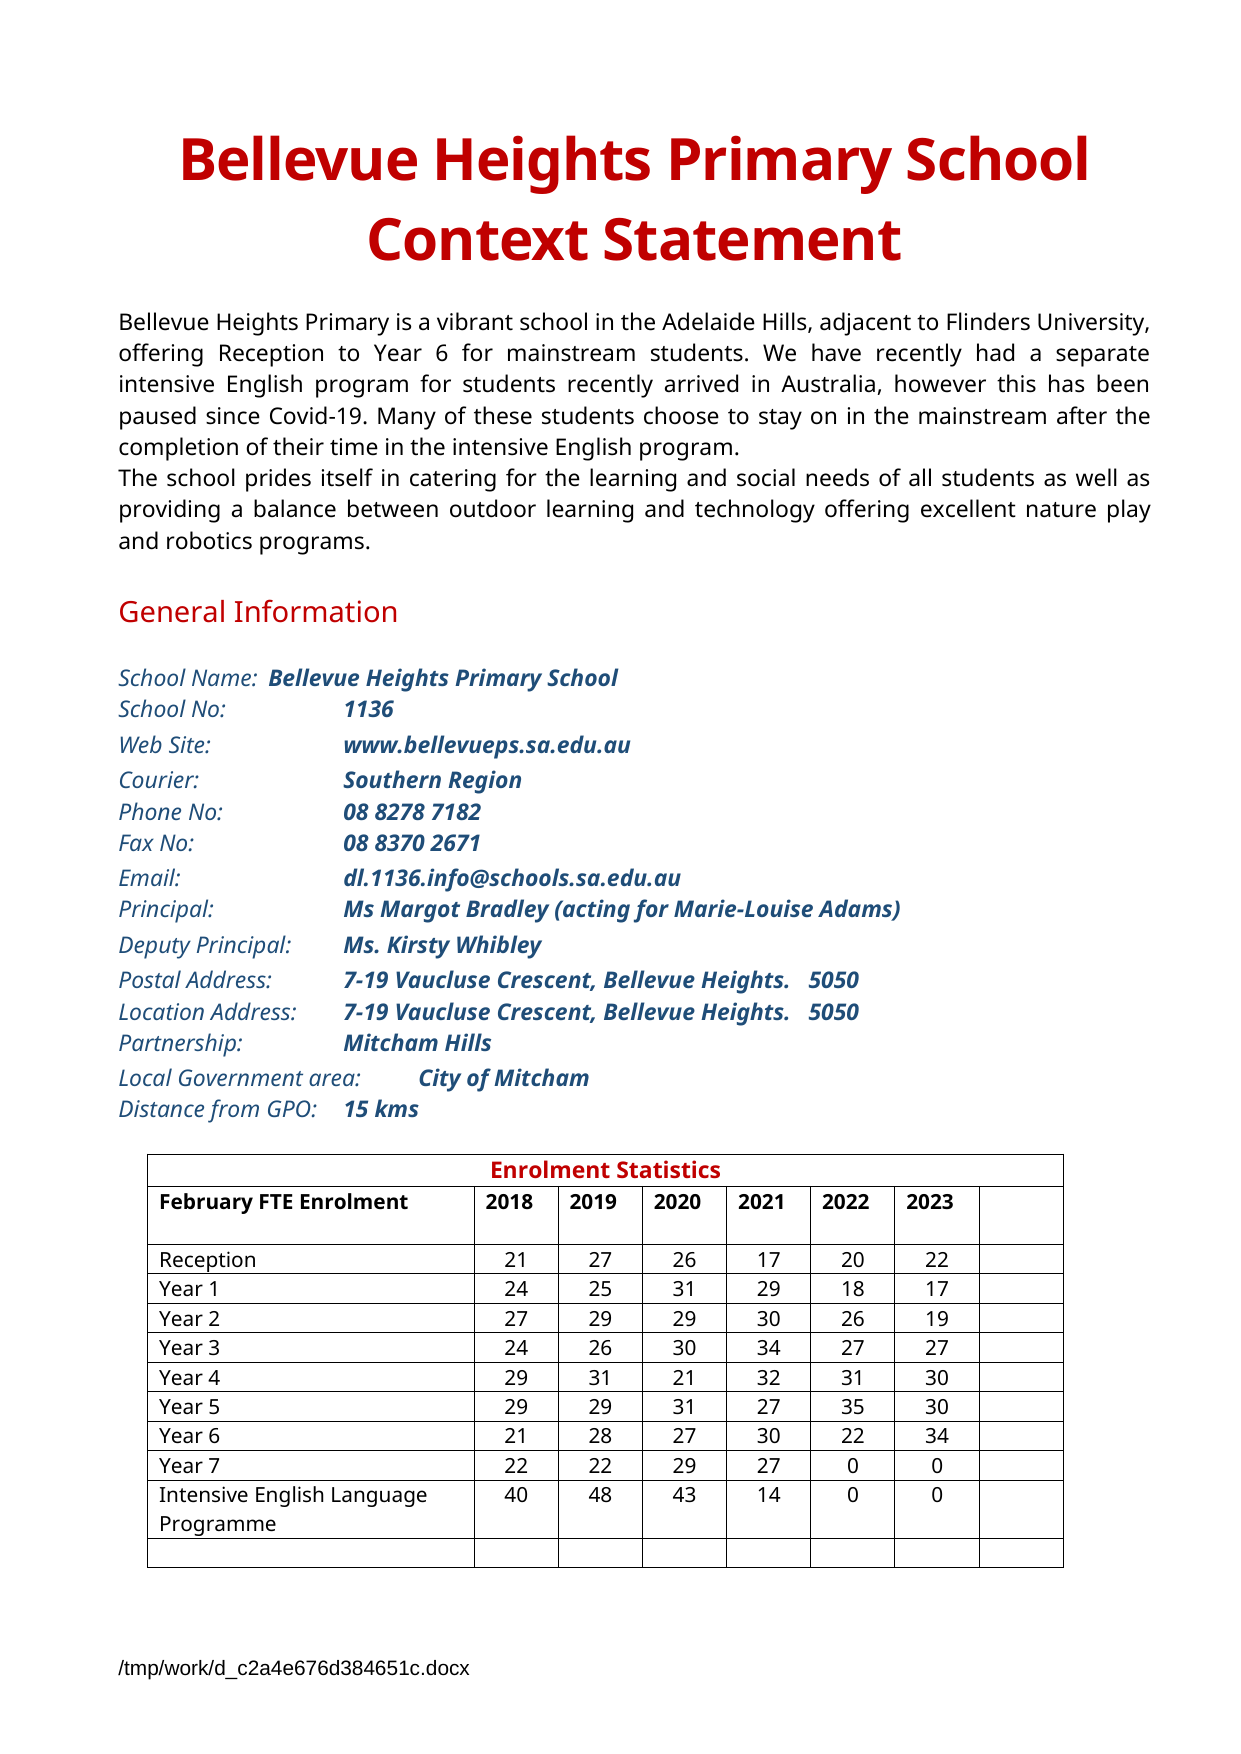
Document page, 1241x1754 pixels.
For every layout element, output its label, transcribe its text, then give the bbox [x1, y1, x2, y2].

table_cell 21 [475, 1245, 558, 1273]
table_cell 22 [475, 1451, 558, 1479]
table_cell [980, 1363, 1063, 1391]
table_cell 27 [559, 1245, 642, 1273]
table_cell 29 [475, 1363, 558, 1391]
table_cell [895, 1539, 979, 1567]
table_cell 40 [475, 1481, 558, 1537]
title Bellevue Heights Primary School [118, 118, 1152, 198]
table_cell [980, 1333, 1063, 1362]
title Context Statement [118, 198, 1152, 277]
subtitle Web Site: www.bellevueps.sa.edu.au [118, 729, 1152, 760]
table_cell Year 3 [148, 1333, 474, 1362]
subtitle Courier: Southern Region Phone No: 08 8278 7182 Fax No: 08 8370 2671 [118, 764, 1152, 858]
table_cell 27 [643, 1422, 726, 1450]
table_cell 22 [811, 1422, 894, 1450]
table_cell 34 [895, 1422, 979, 1450]
table_cell 21 [643, 1363, 726, 1391]
table_cell 17 [895, 1274, 979, 1303]
table_cell 30 [895, 1392, 979, 1421]
table_cell 19 [895, 1304, 979, 1332]
table_cell 43 [643, 1481, 726, 1537]
table_cell 24 [475, 1274, 558, 1303]
table_cell 27 [475, 1304, 558, 1332]
subtitle Deputy Principal: Ms. Kirsty Whibley [118, 929, 1152, 960]
table_cell 18 [811, 1274, 894, 1303]
table_cell 30 [727, 1422, 810, 1450]
table_cell 29 [559, 1304, 642, 1332]
table_cell 35 [811, 1392, 894, 1421]
table_cell Intensive English Language Programme [148, 1481, 474, 1537]
table_cell [559, 1539, 642, 1567]
table_cell 2018 [475, 1187, 558, 1244]
table_cell 26 [643, 1245, 726, 1273]
table_cell 21 [475, 1422, 558, 1450]
subtitle Local Government area: City of Mitcham Distance from GPO: 15 kms [118, 1062, 1152, 1125]
table_cell Year 2 [148, 1304, 474, 1332]
table_cell Year 4 [148, 1363, 474, 1391]
table_cell 29 [475, 1392, 558, 1421]
table_cell 26 [559, 1333, 642, 1362]
table_cell 24 [475, 1333, 558, 1362]
table_cell 27 [727, 1451, 810, 1479]
table_cell 31 [811, 1363, 894, 1391]
table_cell 27 [895, 1333, 979, 1362]
table_cell 32 [727, 1363, 810, 1391]
table_cell [980, 1481, 1063, 1537]
table_cell 20 [811, 1245, 894, 1273]
table_cell 30 [895, 1363, 979, 1391]
table_cell 27 [727, 1392, 810, 1421]
table_cell [980, 1451, 1063, 1479]
table_cell 34 [727, 1333, 810, 1362]
table_cell 0 [811, 1451, 894, 1479]
table_cell 2020 [643, 1187, 726, 1244]
table_cell 17 [727, 1245, 810, 1273]
table_cell 27 [811, 1333, 894, 1362]
table_cell 14 [727, 1481, 810, 1537]
subtitle Email: dl.1136.info@schools.sa.edu.au Principal: Ms Margot Bradley (acting for Marie-Louise Adams) [118, 862, 1152, 925]
table_cell 0 [895, 1481, 979, 1537]
table_cell 29 [727, 1274, 810, 1303]
table_cell 30 [727, 1304, 810, 1332]
table_cell 25 [559, 1274, 642, 1303]
table_cell [980, 1539, 1063, 1567]
table_cell 0 [811, 1481, 894, 1537]
table_cell 31 [559, 1363, 642, 1391]
table_cell 2022 [811, 1187, 894, 1244]
subtitle Postal Address: 7-19 Vaucluse Crescent, Bellevue Heights. 5050 Location Address: 7-19 Vaucluse Crescent, Bellevue Heights. 5050 Partnership: Mitcham Hills [118, 964, 1152, 1058]
table_cell 29 [559, 1392, 642, 1421]
table_cell [980, 1422, 1063, 1450]
table_cell Reception [148, 1245, 474, 1273]
table_cell 0 [895, 1451, 979, 1479]
table_cell Year 7 [148, 1451, 474, 1479]
table_cell 2023 [895, 1187, 979, 1244]
table_cell [980, 1392, 1063, 1421]
table_cell [980, 1304, 1063, 1332]
table_cell Year 6 [148, 1422, 474, 1450]
table_cell [980, 1187, 1063, 1244]
table_cell [148, 1539, 474, 1567]
table_cell 22 [895, 1245, 979, 1273]
text The school prides itself in catering for the learning and social needs of all students as well as providing a balance between outdoor learning and technology offering excellent nature play and robotics programs. [118, 462, 1152, 556]
table_cell 29 [643, 1451, 726, 1479]
subtitle General Information School Name: Bellevue Heights Primary School School No: 1136 [118, 560, 1152, 725]
table_cell [727, 1539, 810, 1567]
table_cell 31 [643, 1274, 726, 1303]
table_cell 22 [559, 1451, 642, 1479]
table_cell 31 [643, 1392, 726, 1421]
table_cell 29 [643, 1304, 726, 1332]
table_cell [980, 1274, 1063, 1303]
table_cell [475, 1539, 558, 1567]
table_cell February FTE Enrolment [148, 1187, 474, 1244]
table_cell 2021 [727, 1187, 810, 1244]
table_cell [643, 1539, 726, 1567]
text Bellevue Heights Primary is a vibrant school in the Adelaide Hills, adjacent to Flinders University, offering Reception to Year 6 for mainstream students. We have recently had a separate intensive English program for students recently arrived in Australia, however this has been paused since Covid-19. Many of these students choose to stay on in the mainstream after the completion of their time in the intensive English program. [118, 306, 1152, 462]
table_cell [980, 1245, 1063, 1273]
table_cell [811, 1539, 894, 1567]
table_cell 30 [643, 1333, 726, 1362]
table_cell 48 [559, 1481, 642, 1537]
table_cell Year 1 [148, 1274, 474, 1303]
table_cell Year 5 [148, 1392, 474, 1421]
table_cell 26 [811, 1304, 894, 1332]
table_cell 2019 [559, 1187, 642, 1244]
table_cell 28 [559, 1422, 642, 1450]
table_header Enrolment Statistics [148, 1155, 1063, 1186]
